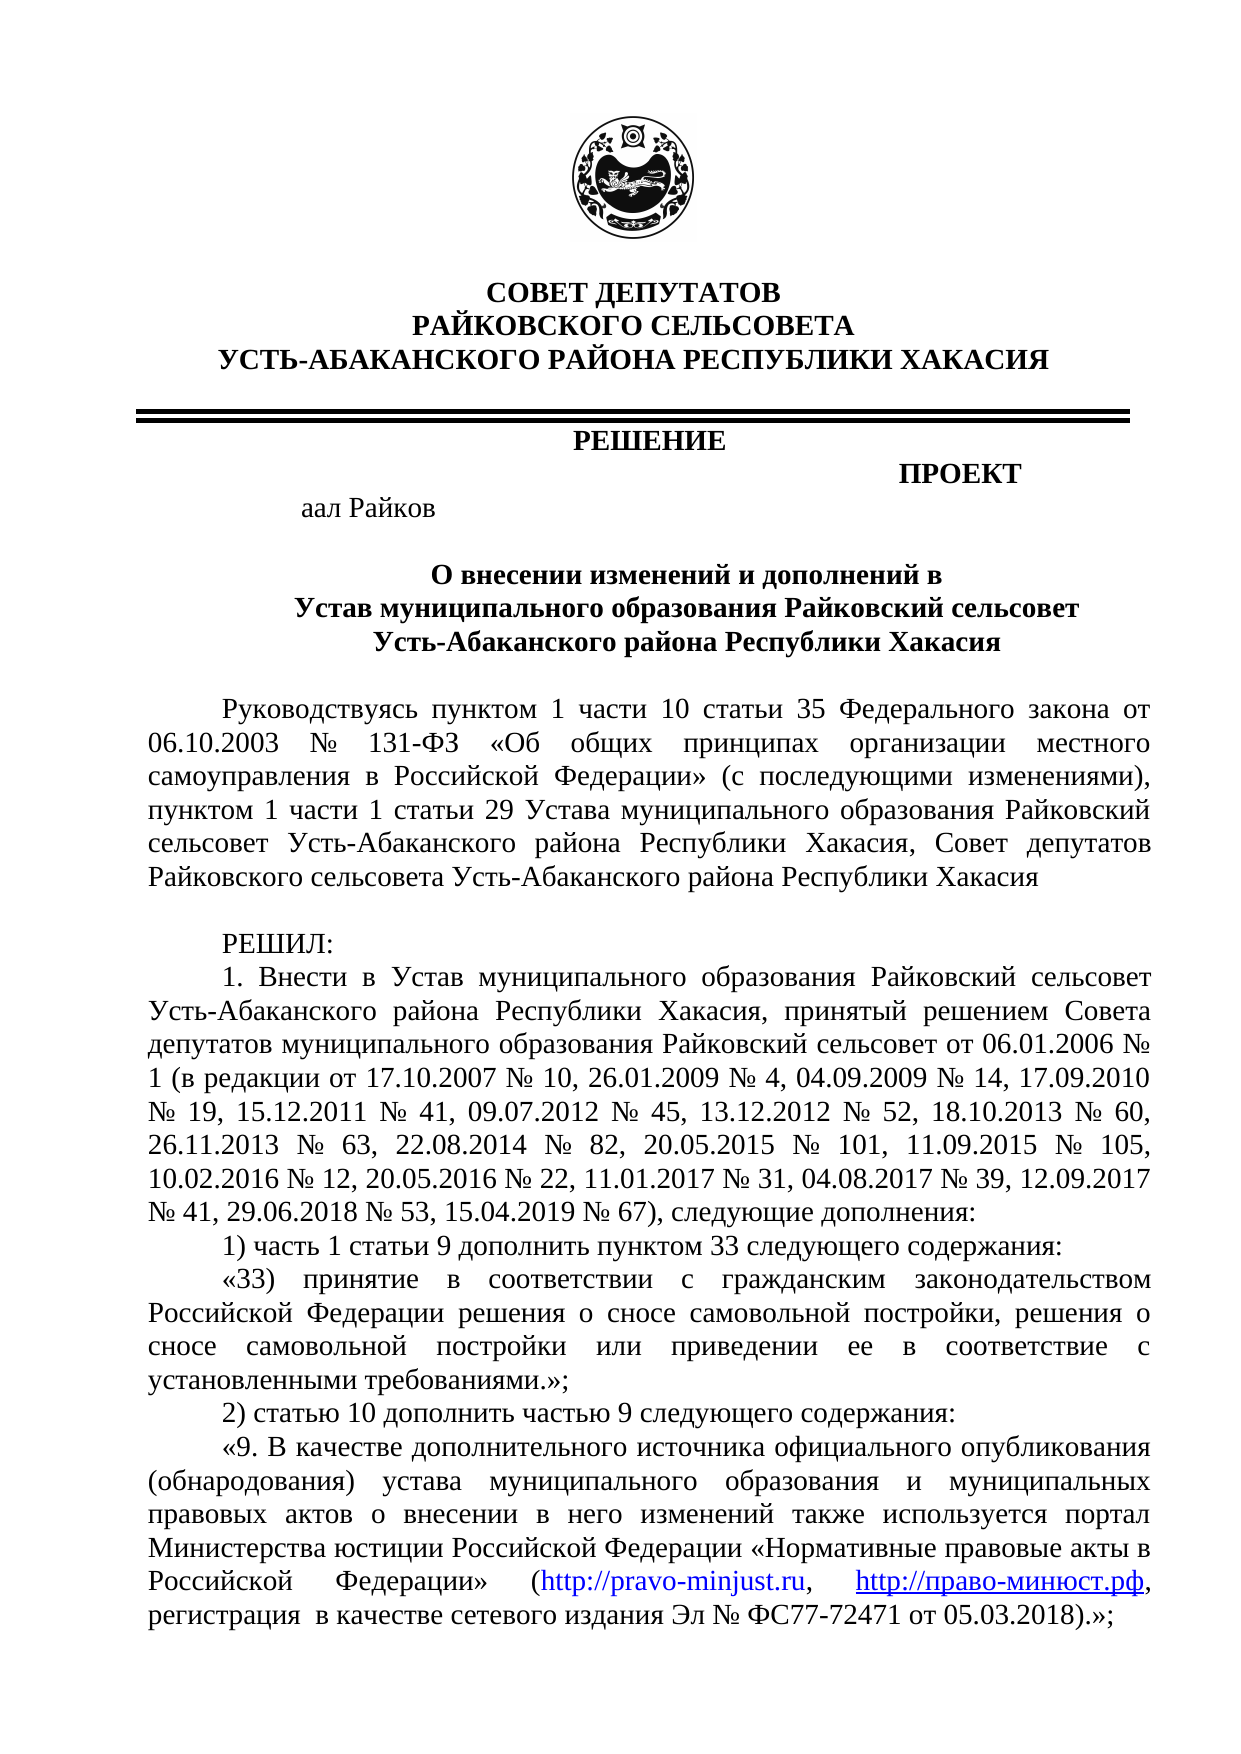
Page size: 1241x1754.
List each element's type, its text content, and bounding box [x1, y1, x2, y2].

picture [569, 113, 697, 242]
table_cell СОВЕТ ДЕПУТАТОВ РАЙКОВСКОГО СЕЛЬСОВЕТА УСТЬ-АБАКАНСКОГО РАЙОНА РЕСПУБЛИКИ ХАКАСИЯ [136, 275, 1130, 409]
text ПРОЕКТ [148, 456, 1152, 490]
text 2) статью 10 дополнить частью 9 следующего содержания: [148, 1396, 1152, 1429]
text 1. Внести в Устав муниципального образования Райковский сельсовет Усть-Абаканского района Республики Хакасия, принятый решением Совета депутатов муниципального образования Райковский сельсовет от 06.01.2006 № 1 (в редакции от 17.10.2007 № 10, 26.01.2009 № 4, 04.09.2009 № 14, 17.09.2010 № 19, 15.12.2011 № 41, 09.07.2012 № 45, 13.12.2012 № 52, 18.10.2013 № 60, 26.11.2013 № 63, 22.08.2014 № 82, 20.05.2015 № 101, 11.09.2015 № 105, 10.02.2016 № 12, 20.05.2016 № 22, 11.01.2017 № 31, 04.08.2017 № 39, 12.09.2017 № 41, 29.06.2018 № 53, 15.04.2019 № 67), следующие дополнения: [148, 959, 1152, 1228]
text РЕШЕНИЕ [148, 118, 1152, 456]
text аал Райков [148, 490, 1152, 523]
text О внесении изменений и дополнений в [148, 557, 1152, 591]
text Руководствуясь пунктом 1 части 10 статьи 35 Федерального закона от 06.10.2003 № 131-ФЗ «Об общих принципах организации местного самоуправления в Российской Федерации» (с последующими изменениями), пунктом 1 части 1 статьи 29 Устава муниципального образования Райковский сельсовет Усть-Абаканского района Республики Хакасия, Совет депутатов Райковского сельсовета Усть-Абаканского района Республики Хакасия [148, 691, 1152, 892]
text РЕШИЛ: [148, 926, 1152, 959]
text Устав муниципального образования Райковский сельсовет [148, 591, 1152, 624]
table_header [136, 114, 1130, 275]
text 1) часть 1 статьи 9 дополнить пунктом 33 следующего содержания: [148, 1228, 1152, 1261]
text «33) принятие в соответствии с гражданским законодательством Российской Федерации решения о сносе самовольной постройки, решения о сносе самовольной постройки или приведении ее в соответствие с установленными требованиями.»; [148, 1261, 1152, 1396]
text Усть-Абаканского района Республики Хакасия [148, 624, 1152, 658]
text «9. В качестве дополнительного источника официального опубликования (обнародования) устава муниципального образования и муниципальных правовых актов о внесении в него изменений также используется портал Министерства юстиции Российской Федерации «Нормативные правовые акты в Российской Федерации» (http://pravo-minjust.ru, http://право-минюст.рф, регистрация в качестве сетевого издания Эл № ФС77-72471 от 05.03.2018).»; [148, 1429, 1152, 1630]
